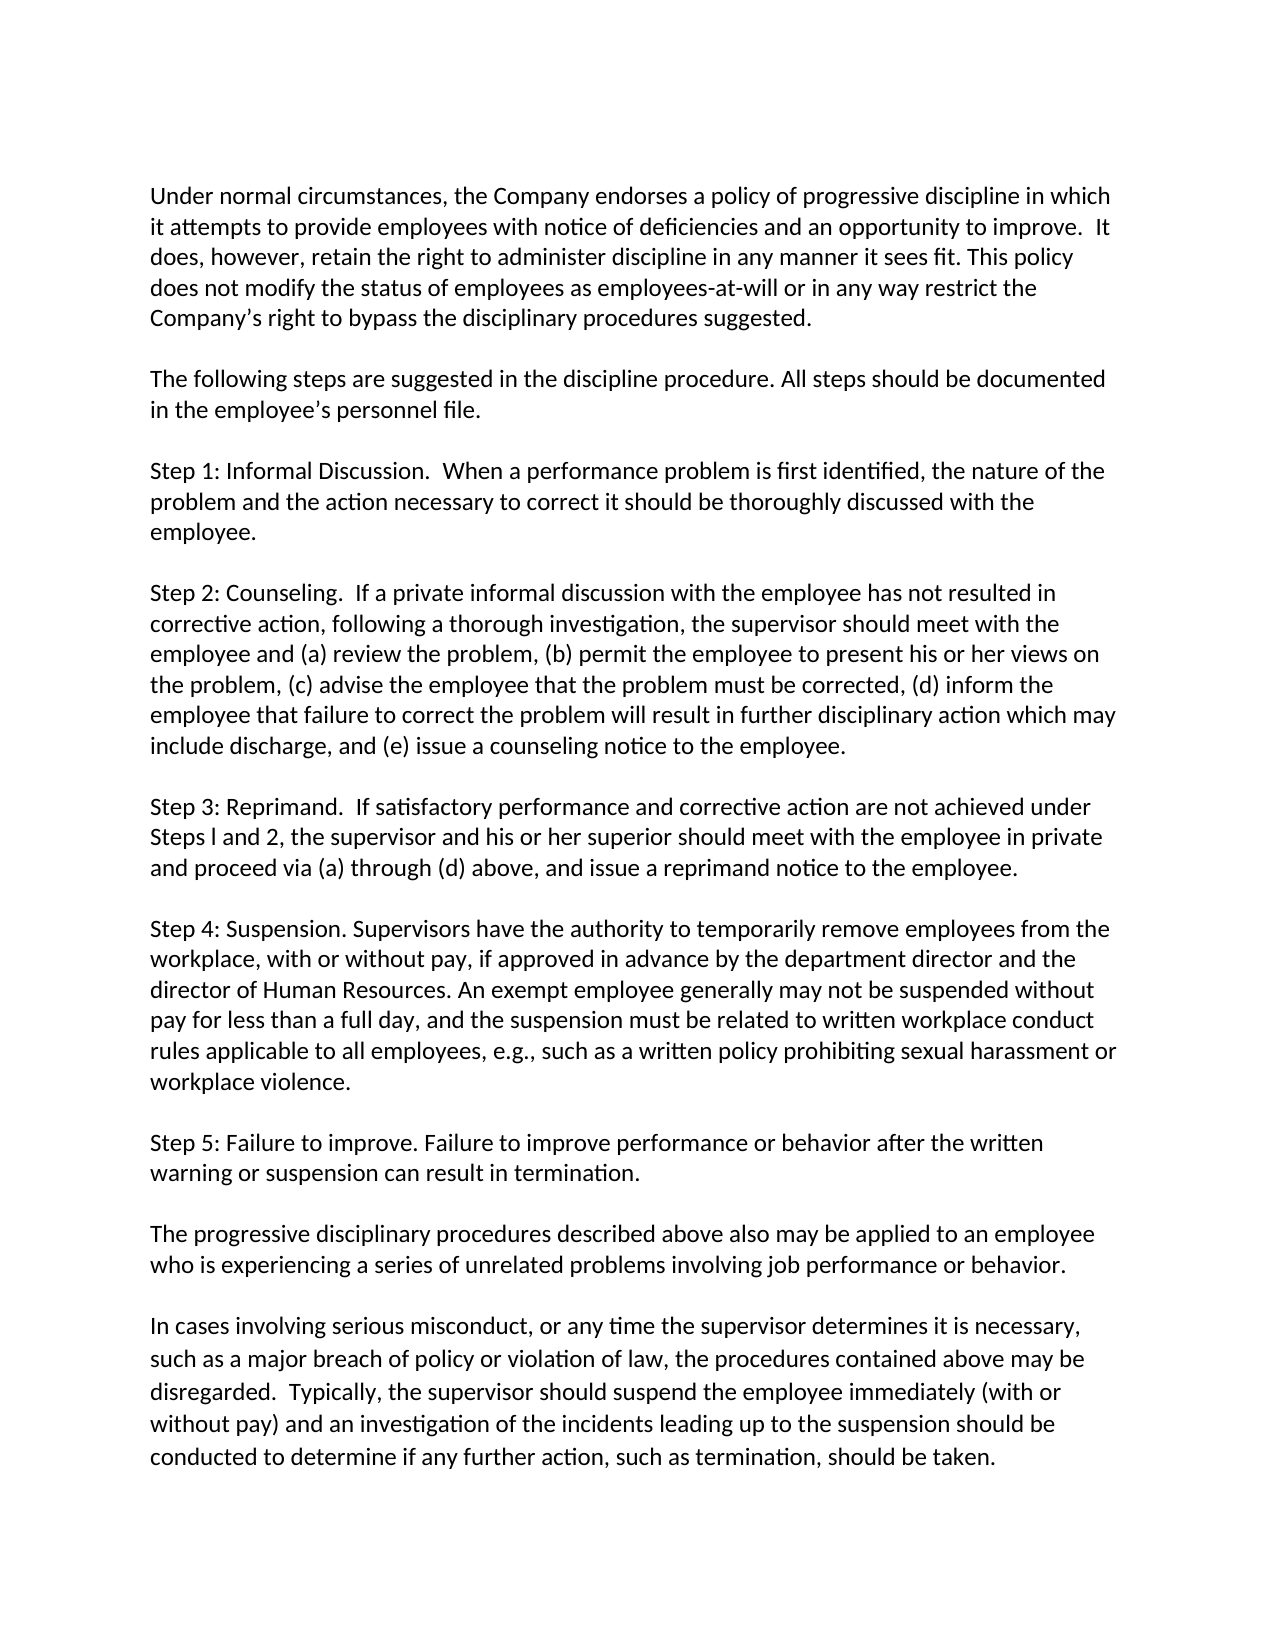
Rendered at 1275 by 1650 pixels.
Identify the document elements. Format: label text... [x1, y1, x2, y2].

text Under normal circumstances, the Company endorses a policy of progressive discipline in which it attempts to provide employees with notice of deficiencies and an opportunity to improve. It does, however, retain the right to administer discipline in any manner it sees fit. This policy does not modify the status of employees as employees-at-will or in any way restrict the Company’s right to bypass the disciplinary procedures suggested. [150, 181, 1125, 333]
text In cases involving serious misconduct, or any time the supervisor determines it is necessary, such as a major breach of policy or violation of law, the procedures contained above may be disregarded. Typically, the supervisor should suspend the employee immediately (with or without pay) and an investigation of the incidents leading up to the suspension should be conducted to determine if any further action, such as termination, should be taken. [150, 1310, 1125, 1472]
text Step 3: Reprimand. If satisfactory performance and corrective action are not achieved under Steps l and 2, the supervisor and his or her superior should meet with the employee in private and proceed via (a) through (d) above, and issue a reprimand notice to the employee. [150, 791, 1125, 882]
text The progressive disciplinary procedures described above also may be applied to an employee who is experiencing a series of unrelated problems involving job performance or behavior. [150, 1218, 1125, 1279]
text Step 1: Informal Discussion. When a performance problem is first identified, the nature of the problem and the action necessary to correct it should be thoroughly discussed with the employee. [150, 455, 1125, 547]
text Step 5: Failure to improve. Failure to improve performance or behavior after the written warning or suspension can result in termination. [150, 1127, 1125, 1188]
text The following steps are suggested in the discipline procedure. All steps should be documented in the employee’s personnel file. [150, 364, 1125, 425]
text Step 4: Suspension. Supervisors have the authority to temporarily remove employees from the workplace, with or without pay, if approved in advance by the department director and the director of Human Resources. An exempt employee generally may not be suspended without pay for less than a full day, and the suspension must be related to written workplace conduct rules applicable to all employees, e.g., such as a written policy prohibiting sexual harassment or workplace violence. [150, 913, 1125, 1096]
text Step 2: Counseling. If a private informal discussion with the employee has not resulted in corrective action, following a thorough investigation, the supervisor should meet with the employee and (a) review the problem, (b) permit the employee to present his or her views on the problem, (c) advise the employee that the problem must be corrected, (d) inform the employee that failure to correct the problem will result in further disciplinary action which may include discharge, and (e) issue a counseling notice to the employee. [150, 577, 1125, 760]
